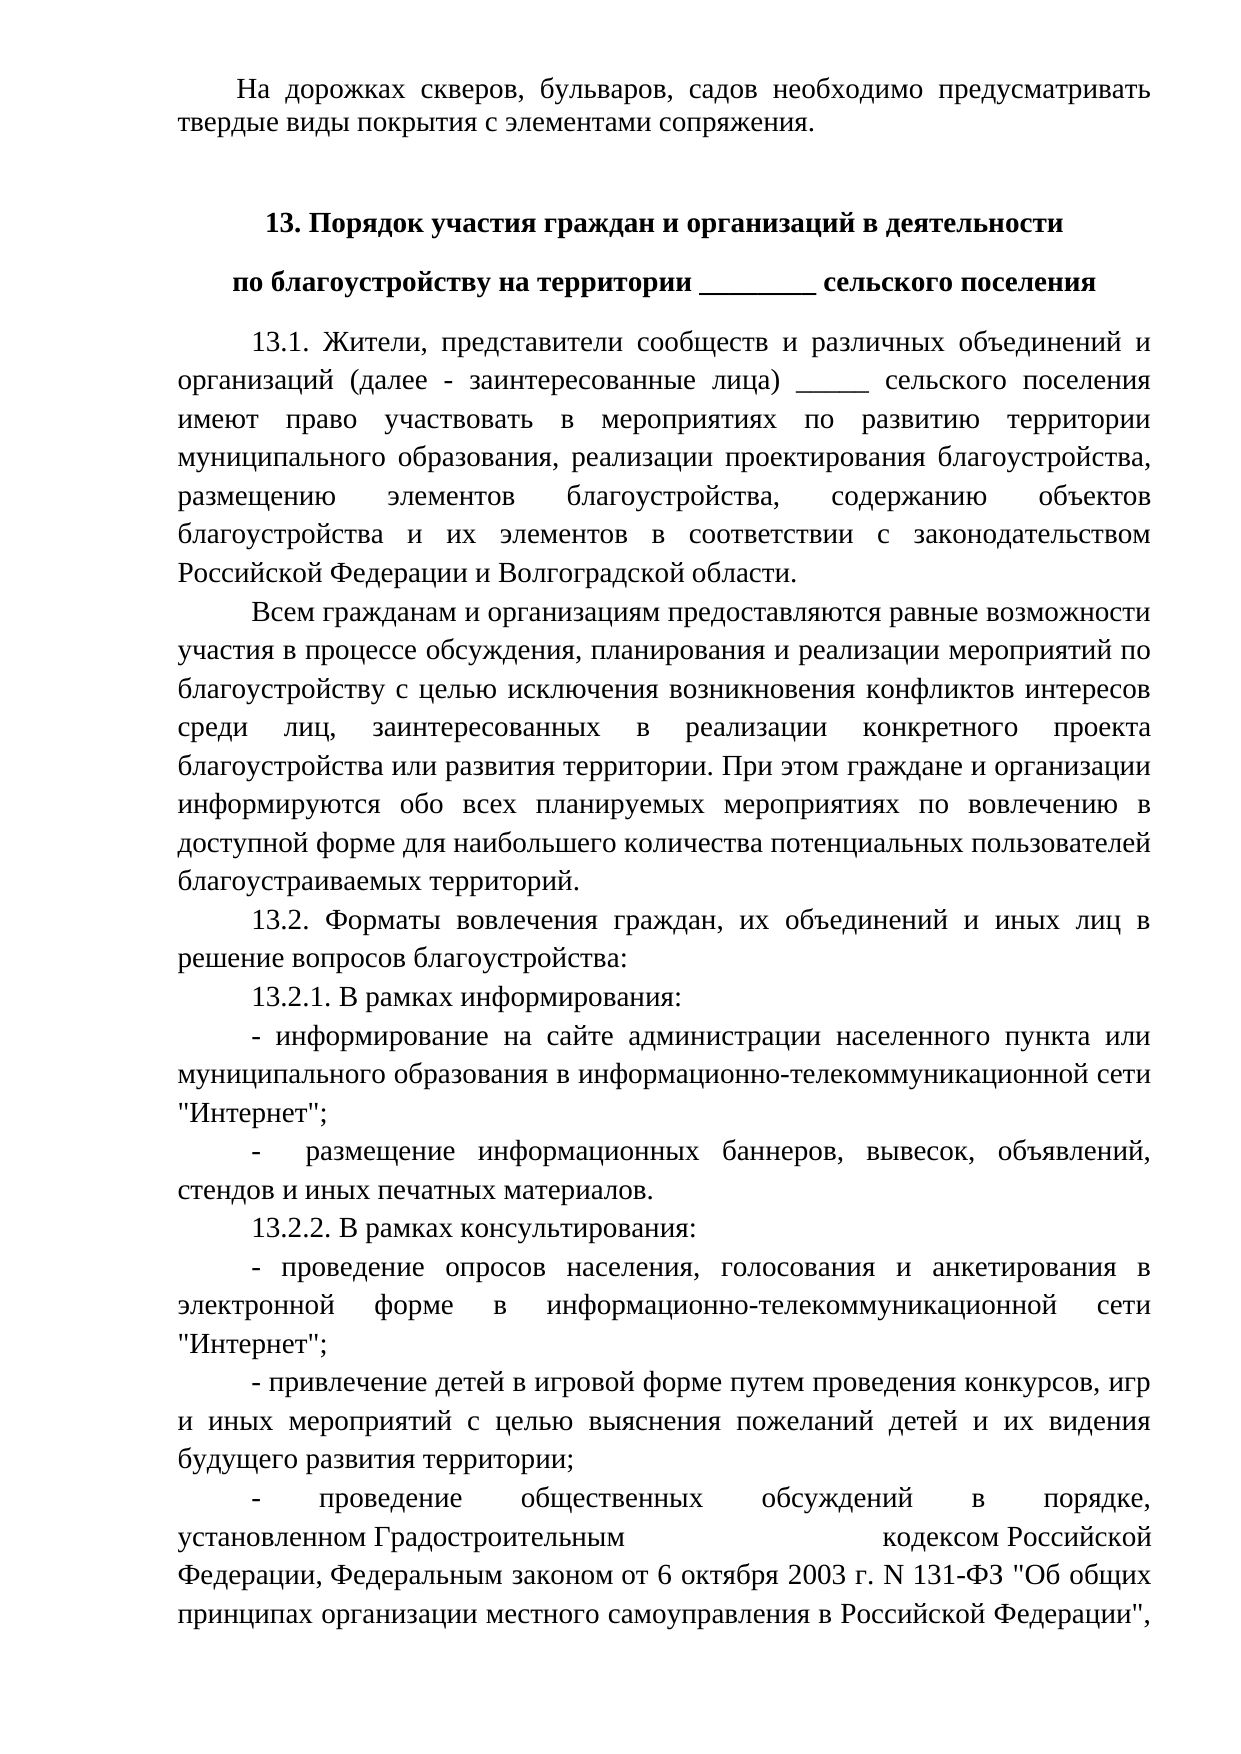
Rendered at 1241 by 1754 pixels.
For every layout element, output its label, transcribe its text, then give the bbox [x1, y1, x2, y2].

text - информирование на сайте администрации населенного пункта или муниципального образования в информационно-телекоммуникационной сети "Интернет"; [177, 1018, 1152, 1128]
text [177, 1480, 1152, 1629]
text 13. Порядок участия граждан и организаций в деятельности [177, 205, 1152, 239]
text по благоустройству на территории ________ сельского поселения [177, 264, 1152, 298]
text - размещение информационных баннеров, вывесок, объявлений, стендов и иных печатных материалов. [177, 1133, 1152, 1205]
text 13.1. Жители, представители сообществ и различных объединений и организаций (далее - заинтересованные лица) _____ сельского поселения имеют право участвовать в мероприятиях по развитию территории муниципального образования, реализации проектирования благоустройства, размещению элементов благоустройства, содержанию объектов благоустройства и их элементов в соответствии с законодательством Российской Федерации и Волгоградской области. [177, 324, 1152, 589]
text Всем гражданам и организациям предоставляются равные возможности участия в процессе обсуждения, планирования и реализации мероприятий по благоустройству с целью исключения возникновения конфликтов интересов среди лиц, заинтересованных в реализации конкретного проекта благоустройства или развития территории. При этом граждане и организации информируются обо всех планируемых мероприятиях по вовлечению в доступной форме для наибольшего количества потенциальных пользователей благоустраиваемых территорий. [177, 594, 1152, 632]
text Всем гражданам и организациям предоставляются равные возможности участия в процессе обсуждения, планирования и реализации мероприятий по благоустройству с целью исключения возникновения конфликтов интересов среди лиц, заинтересованных в реализации конкретного проекта благоустройства или развития территории. При этом граждане и организации информируются обо всех планируемых мероприятиях по вовлечению в доступной форме для наибольшего количества потенциальных пользователей благоустраиваемых территорий. [177, 858, 1152, 897]
text 13.2.1. В рамках информирования: [177, 979, 1152, 1013]
text 13.2.2. В рамках консультирования: [177, 1210, 1152, 1244]
text - проведение опросов населения, голосования и анкетирования в электронной форме в информационно-телекоммуникационной сети "Интернет"; [177, 1249, 1152, 1359]
text 13.2. Форматы вовлечения граждан, их объединений и иных лиц в решение вопросов благоустройства: [177, 902, 1152, 974]
text На дорожках скверов, бульваров, садов необходимо предусматривать твердые виды покрытия с элементами сопряжения. [177, 71, 1152, 138]
text - привлечение детей в игровой форме путем проведения конкурсов, игр и иных мероприятий с целью выяснения пожеланий детей и их видения будущего развития территории; [177, 1364, 1152, 1475]
